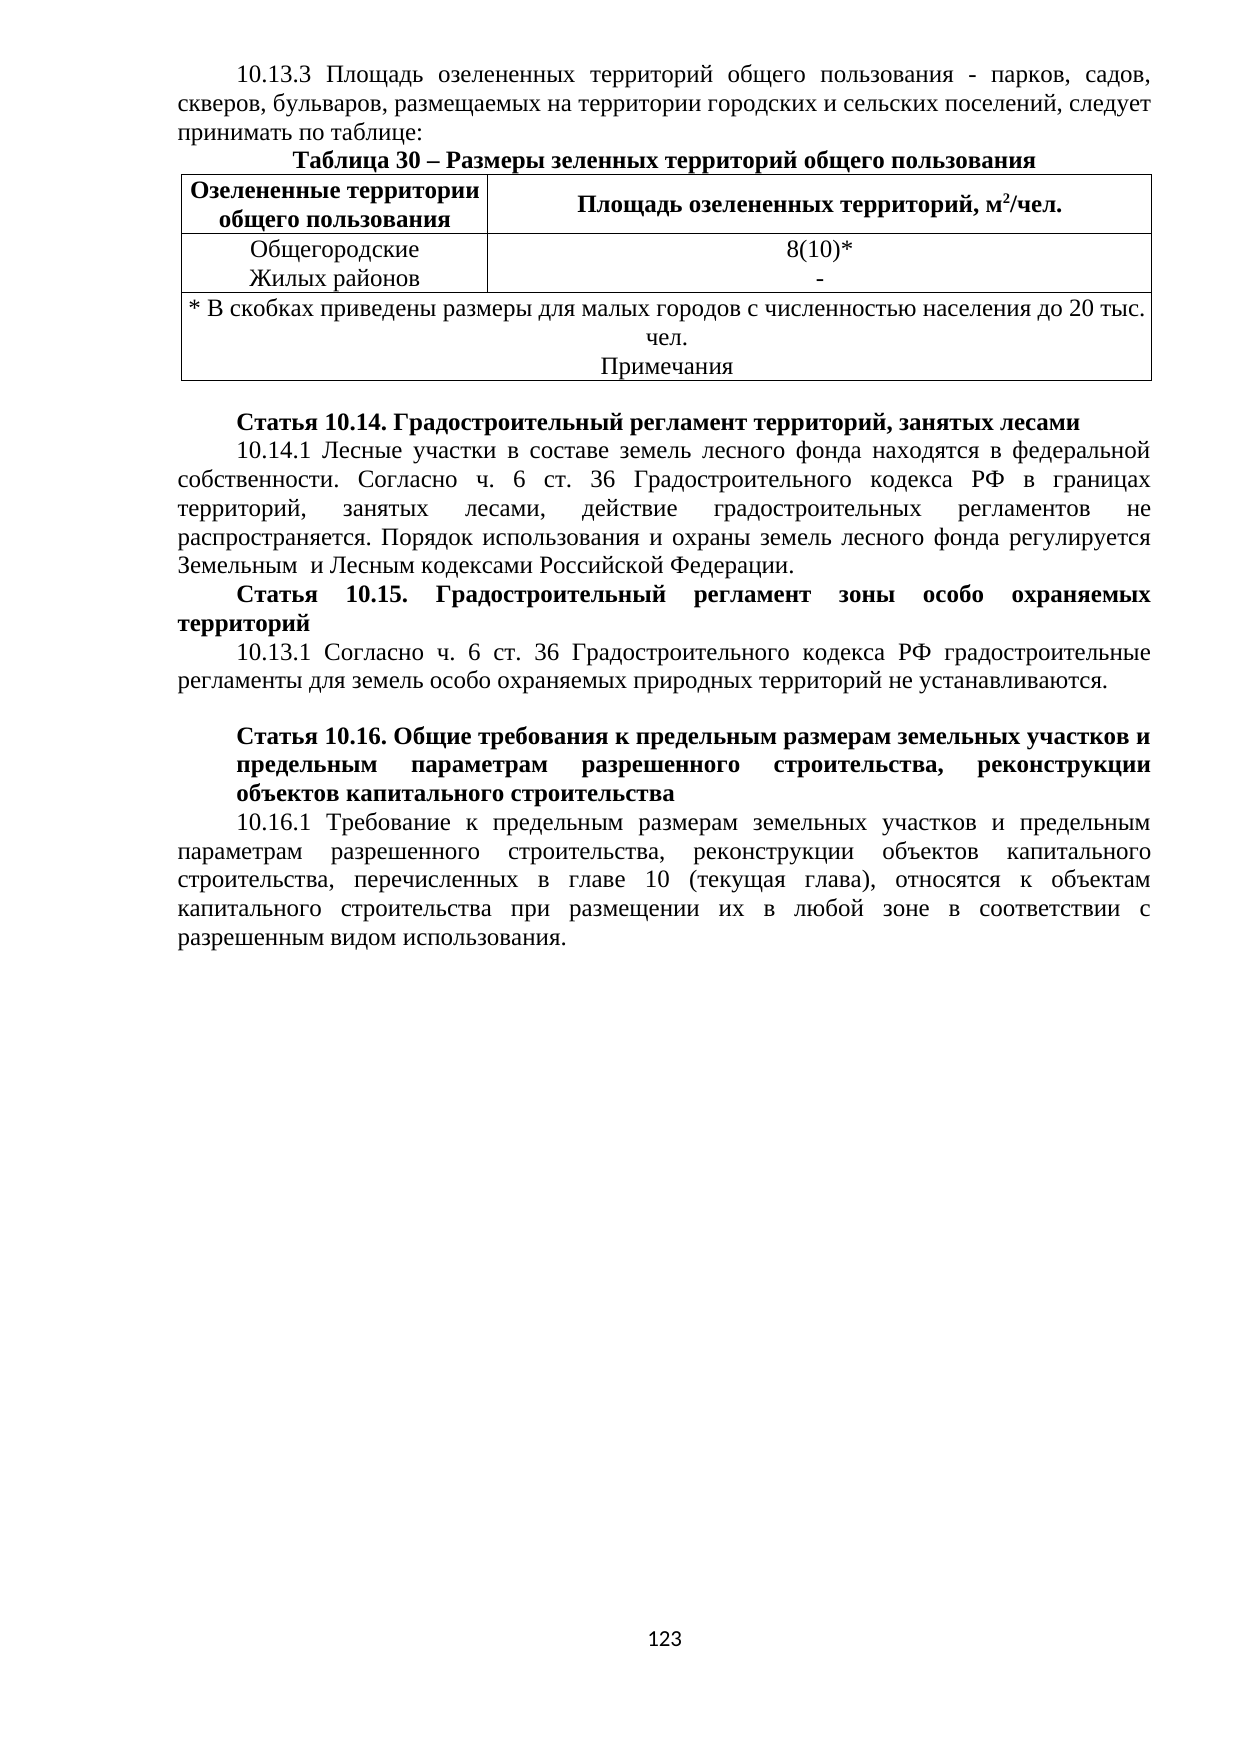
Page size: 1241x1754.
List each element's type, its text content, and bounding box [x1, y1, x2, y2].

table_header Озелененные территории общего пользования [182, 175, 487, 233]
table_cell * В скобках приведены размеры для малых городов с численностью населения до 20 тыс. чел. Примечания [182, 293, 1151, 379]
text Таблица 30 – Размеры зеленных территорий общего пользования [177, 145, 1152, 174]
text 10.14.1 Лесные участки в составе земель лесного фонда находятся в федеральной собственности. Согласно ч. 6 ст. 36 Градостроительного кодекса РФ в границах территорий, занятых лесами, действие градостроительных регламентов не распространяется. Порядок использования и охраны земель лесного фонда регулируется Земельным и Лесным кодексами Российской Федерации. [177, 436, 1152, 579]
table_header Площадь озелененных территорий, м2/чел. [488, 175, 1151, 233]
text Статья 10.15. Градостроительный регламент зоны особо охраняемых территорий [177, 579, 1152, 637]
text Статья 10.16. Общие требования к предельным размерам земельных участков и предельным параметрам разрешенного строительства, реконструкции объектов капитального строительства [236, 721, 1152, 807]
table_cell Жилых районов [182, 263, 487, 292]
text Статья 10.14. Градостроительный регламент территорий, занятых лесами [236, 407, 1152, 436]
table_cell Общегородские [182, 234, 487, 262]
table_cell 8(10)* - [488, 234, 1151, 292]
text 10.13.1 Согласно ч. 6 ст. 36 Градостроительного кодекса РФ градостроительные регламенты для земель особо охраняемых природных территорий не устанавливаются. [177, 637, 1152, 694]
list 10.13.3 Площадь озелененных территорий общего пользования - парков, садов, скверов, бульваров, размещаемых на территории городских и сельских поселений, следует принимать по таблице: [177, 59, 1152, 145]
text 10.16.1 Требование к предельным размерам земельных участков и предельным параметрам разрешенного строительства, реконструкции объектов капитального строительства, перечисленных в главе 10 (текущая глава), относятся к объектам капитального строительства при размещении их в любой зоне в соответствии с разрешенным видом использования. [177, 807, 1152, 951]
